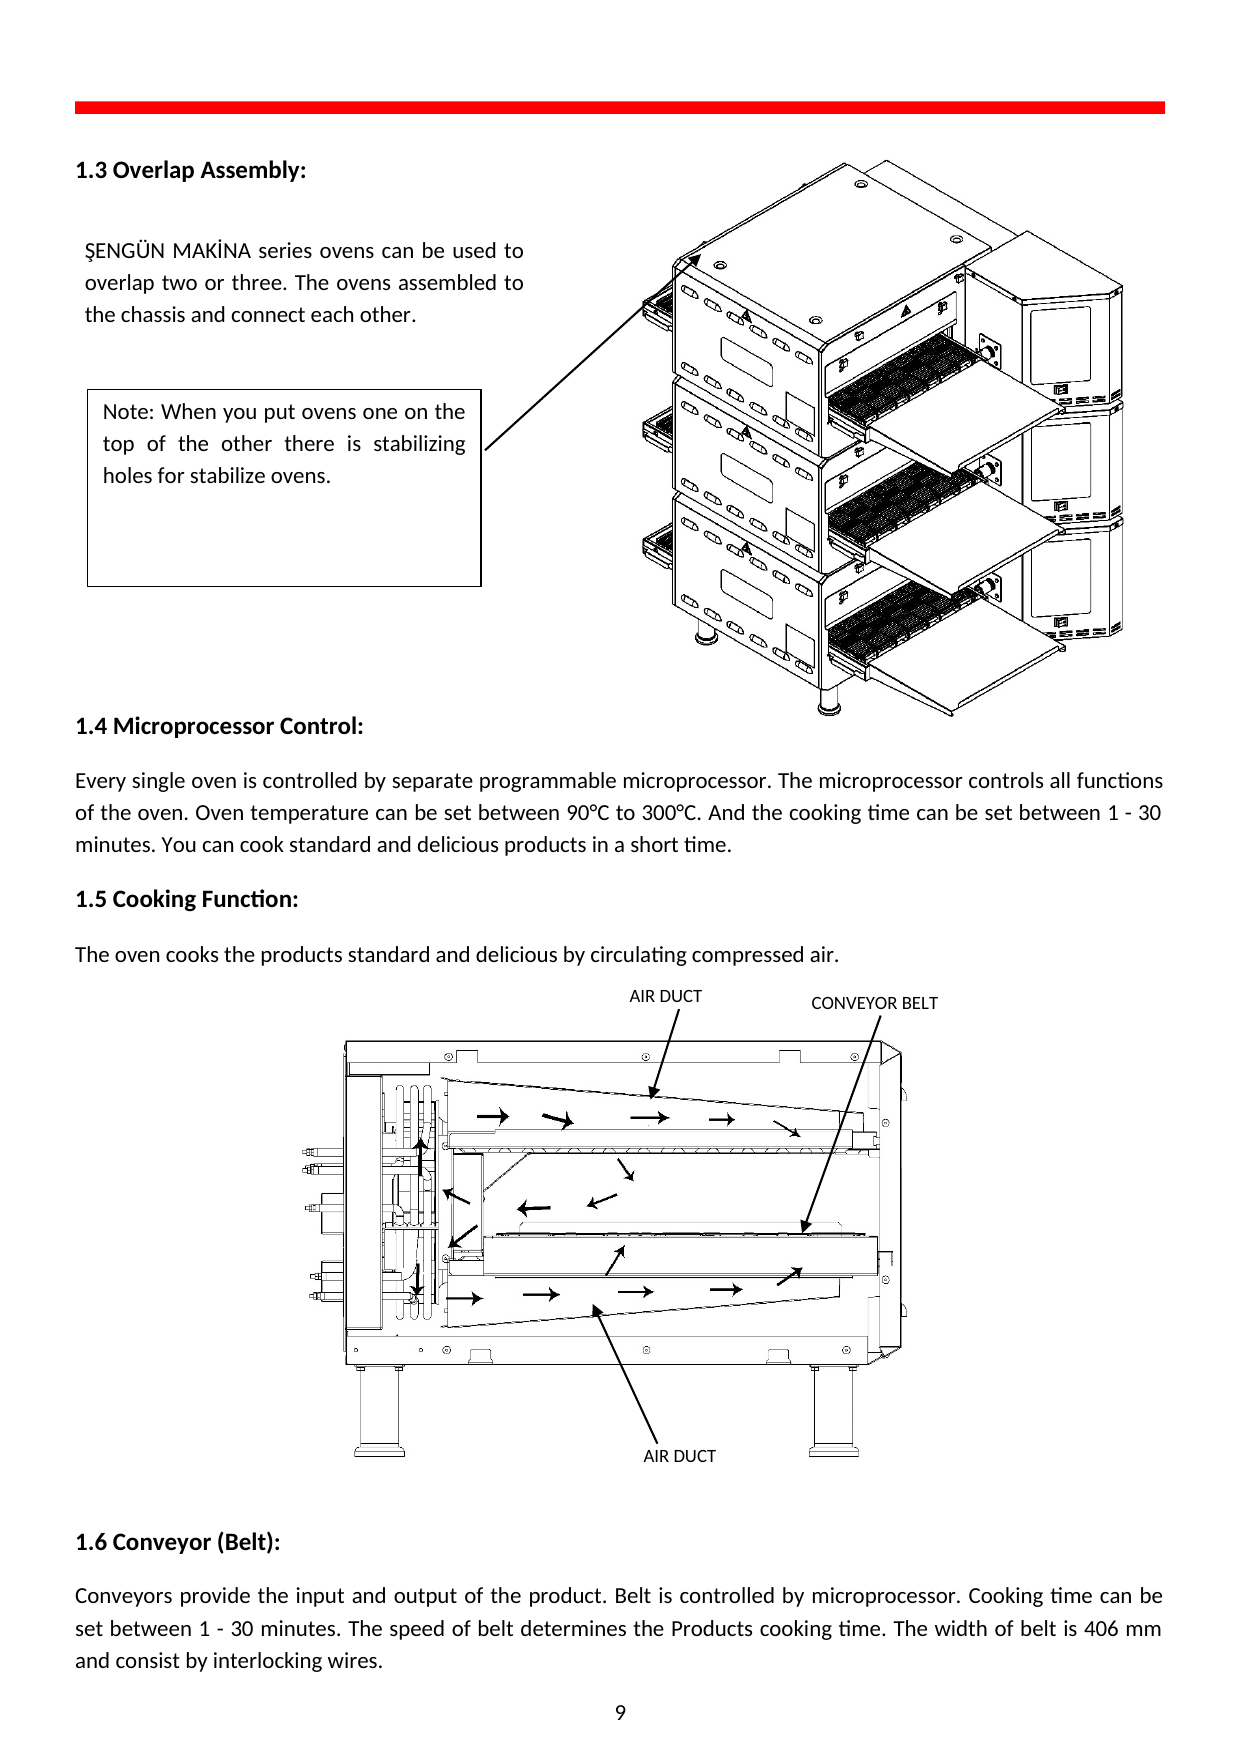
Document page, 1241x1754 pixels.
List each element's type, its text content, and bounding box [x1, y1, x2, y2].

text The oven cooks the products standard and delicious by circulating compressed air. [75, 940, 1165, 968]
text Every single oven is controlled by separate programmable microprocessor. The microprocessor controls all functions of the oven. Oven temperature can be set between 90°C to 300°C. And the cooking time can be set between 1 - 30 minutes. You can cook standard and delicious products in a short time. [75, 766, 1165, 858]
picture [599, 117, 1166, 742]
text 1.4 Microprocessor Control: [75, 710, 1165, 741]
text 1.3 Overlap Assembly: [75, 154, 1165, 185]
text Conveyors provide the input and output of the product. Belt is controlled by microprocessor. Cooking time can be set between 1 - 30 minutes. The speed of belt determines the Products cooking time. The width of belt is 406 mm and consist by interlocking wires. [75, 1581, 1165, 1674]
picture [294, 1022, 917, 1464]
text 1.5 Cooking Function: [75, 883, 1165, 914]
text 1.6 Conveyor (Belt): [75, 1526, 1165, 1556]
